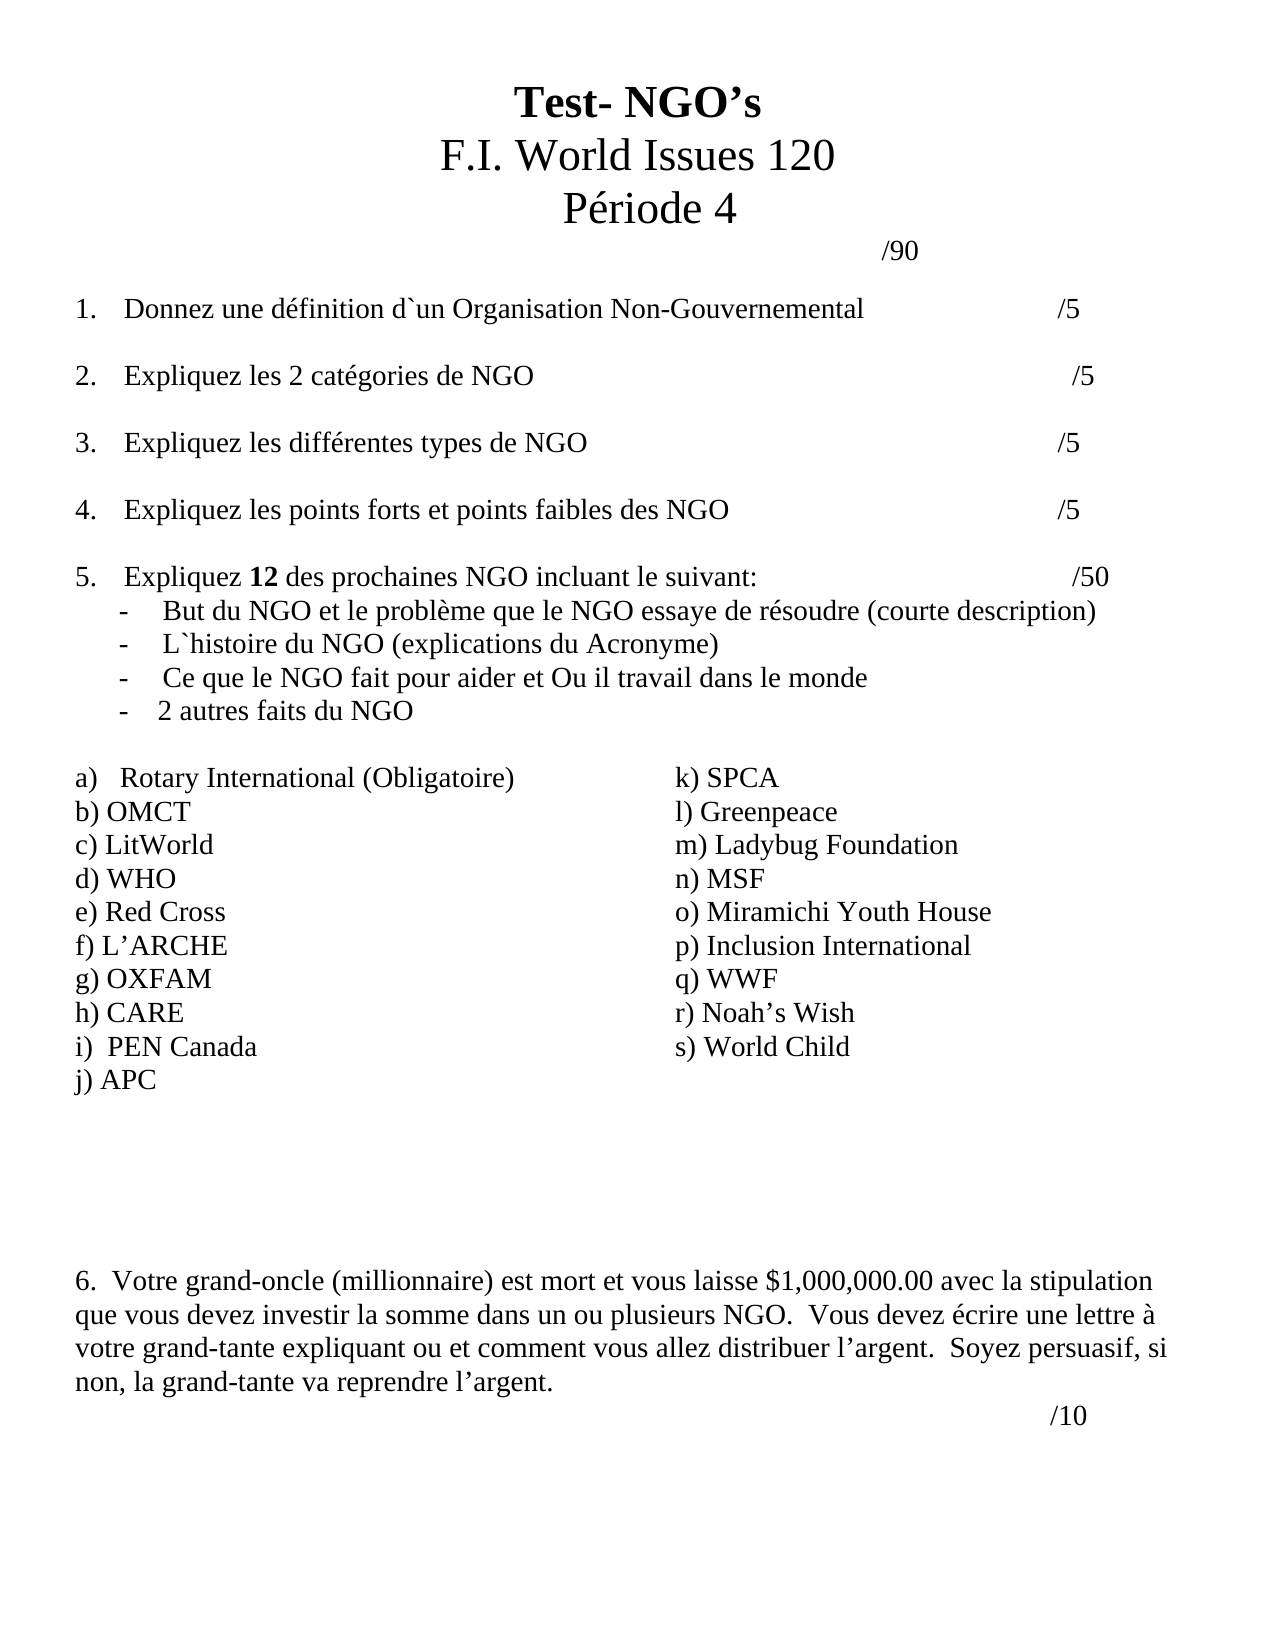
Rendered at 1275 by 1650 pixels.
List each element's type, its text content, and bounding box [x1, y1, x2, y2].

text o) Miramichi Youth House [675, 894, 1200, 928]
text d) WHO [75, 861, 600, 894]
text r) Noah’s Wish [675, 995, 1200, 1029]
text q) WWF [675, 962, 1200, 995]
text l) Greenpeace [675, 794, 1200, 827]
text b) OMCT [75, 794, 600, 827]
text g) OXFAM h) CARE [75, 962, 600, 1029]
text m) Ladybug Foundation [675, 827, 1200, 861]
text k) SPCA [675, 760, 1200, 794]
subtitle Test- NGO’s [75, 75, 1200, 128]
text j) APC [75, 1062, 600, 1096]
list Ce que le NGO fait pour aider et Ou il travail dans le monde [119, 660, 1200, 693]
subtitle F.I. World Issues 120 [75, 128, 1200, 180]
text i) PEN Canada [75, 1029, 600, 1062]
text p) Inclusion International [675, 928, 1200, 962]
list Expliquez les points forts et points faibles des NGO /5 [75, 492, 1200, 526]
text 6. Votre grand-oncle (millionnaire) est mort et vous laisse $1,000,000.00 avec la stipulation que vous devez investir la somme dans un ou plusieurs NGO. Vous devez écrire une lettre à votre grand-tante expliquant ou et comment vous allez distribuer l’argent. Soyez persuasif, si non, la grand-tante va reprendre l’argent. [75, 1263, 1200, 1398]
text f) L’ARCHE [75, 928, 600, 962]
list But du NGO et le problème que le NGO essaye de résoudre (courte description) [119, 593, 1200, 626]
text a) Rotary International (Obligatoire) [75, 760, 600, 794]
text n) MSF [675, 861, 1200, 894]
text Période 4 /90 [450, 180, 1200, 267]
text s) World Child [675, 1029, 1200, 1062]
list Expliquez les différentes types de NGO /5 [75, 425, 1200, 458]
text e) Red Cross [75, 894, 600, 928]
list L`histoire du NGO (explications du Acronyme) [119, 626, 1200, 660]
text c) LitWorld [75, 827, 600, 861]
list Donnez une définition d`un Organisation Non-Gouvernemental /5 [75, 291, 1200, 324]
list Expliquez les 2 catégories de NGO /5 [75, 358, 1200, 391]
text /10 [75, 1398, 1200, 1431]
text - 2 autres faits du NGO [119, 693, 1200, 727]
list Expliquez 12 des prochaines NGO incluant le suivant: /50 [75, 559, 1200, 593]
